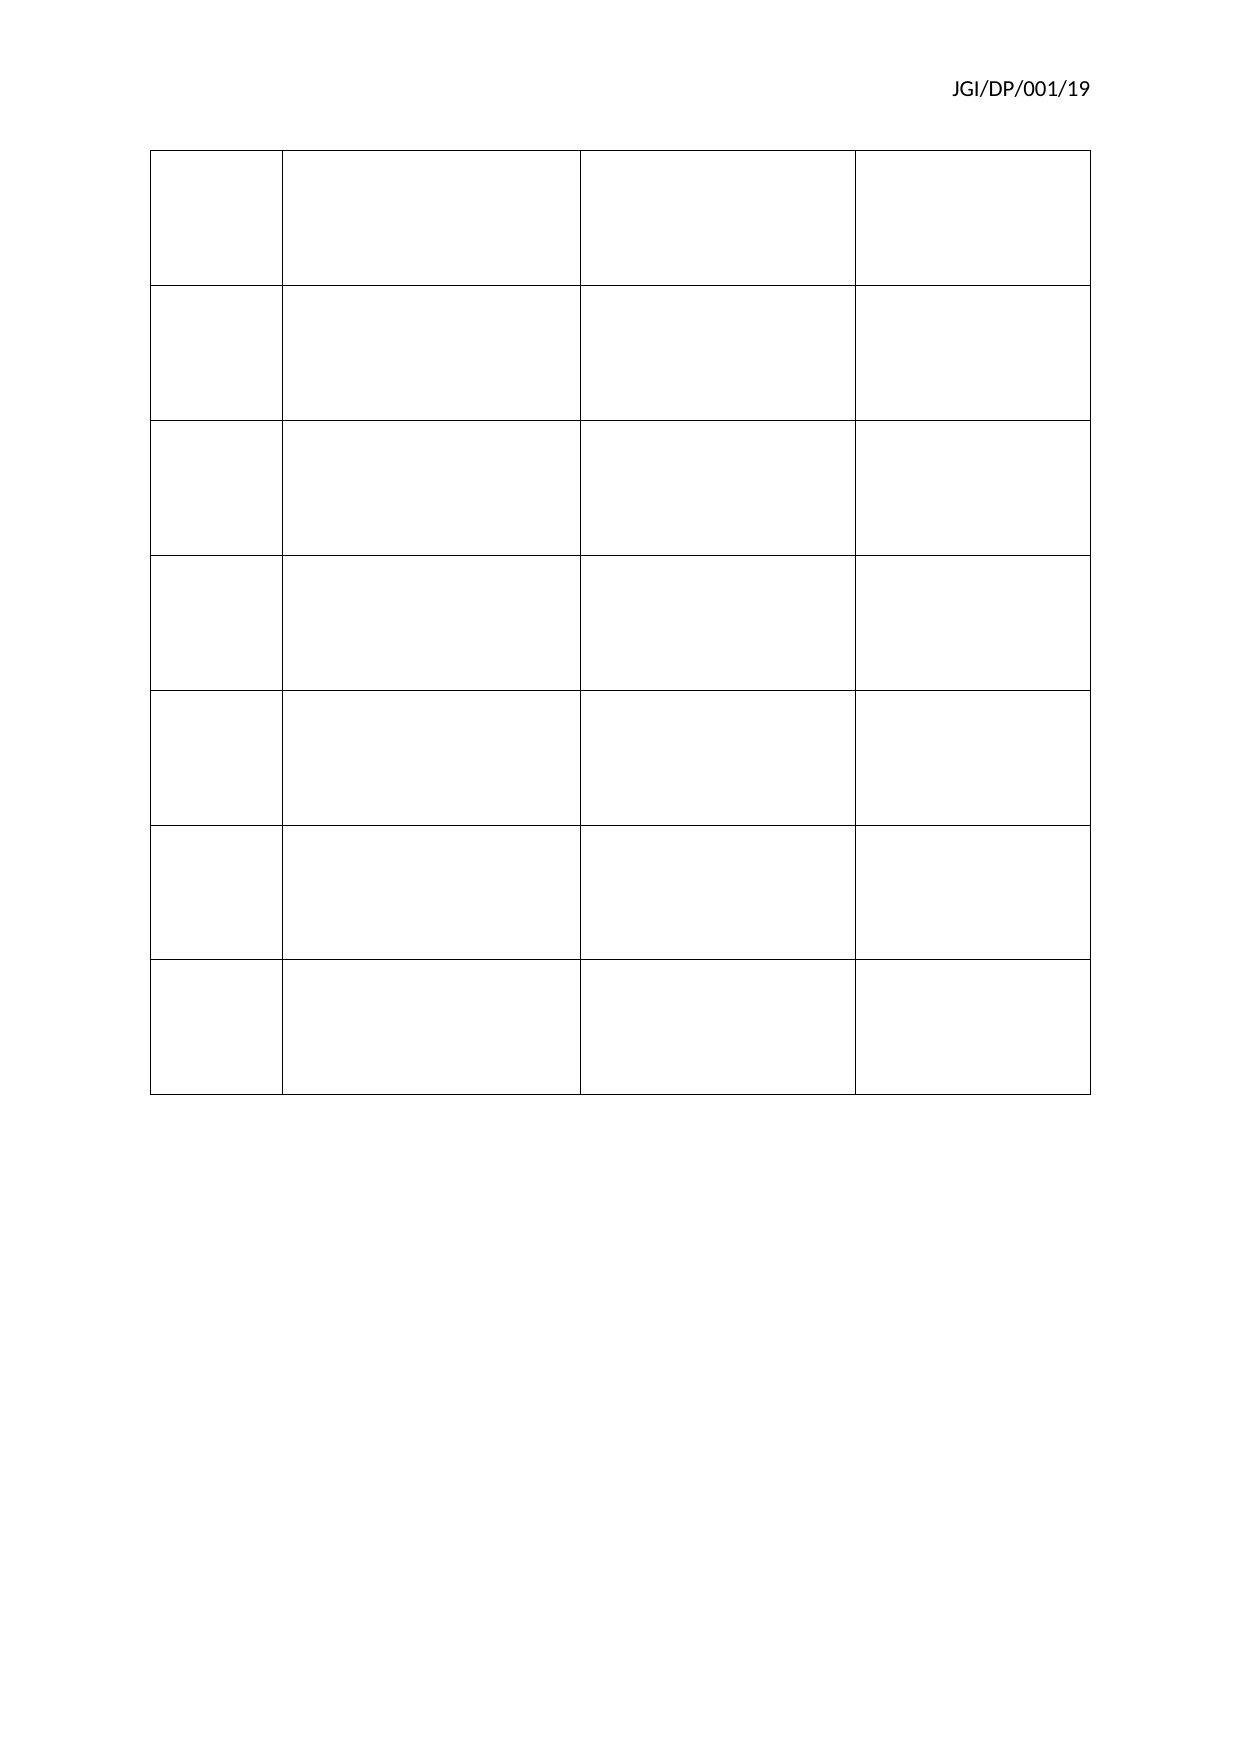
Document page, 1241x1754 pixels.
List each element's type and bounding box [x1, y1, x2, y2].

table_cell [151, 556, 282, 689]
table_cell [581, 826, 855, 959]
table_cell [581, 691, 855, 824]
table_cell [151, 421, 282, 555]
table_cell [283, 691, 580, 824]
table_cell [581, 286, 855, 420]
table_cell [283, 286, 580, 420]
table_cell [283, 826, 580, 959]
table_cell [283, 421, 580, 555]
table_cell [581, 421, 855, 555]
table_cell [151, 826, 282, 959]
table_cell [856, 286, 1090, 420]
table_cell [856, 556, 1090, 689]
table_cell [151, 286, 282, 420]
table_cell [283, 960, 580, 1094]
table_cell [283, 556, 580, 689]
table_cell [856, 151, 1090, 285]
table_cell [151, 960, 282, 1094]
table_cell [581, 556, 855, 689]
table_cell [581, 960, 855, 1094]
table_cell [856, 691, 1090, 824]
table_cell [856, 826, 1090, 959]
table_cell [151, 151, 282, 285]
table_cell [283, 151, 580, 285]
table_cell [581, 151, 855, 285]
table_cell [151, 691, 282, 824]
table_cell [856, 421, 1090, 555]
table_cell [856, 960, 1090, 1094]
